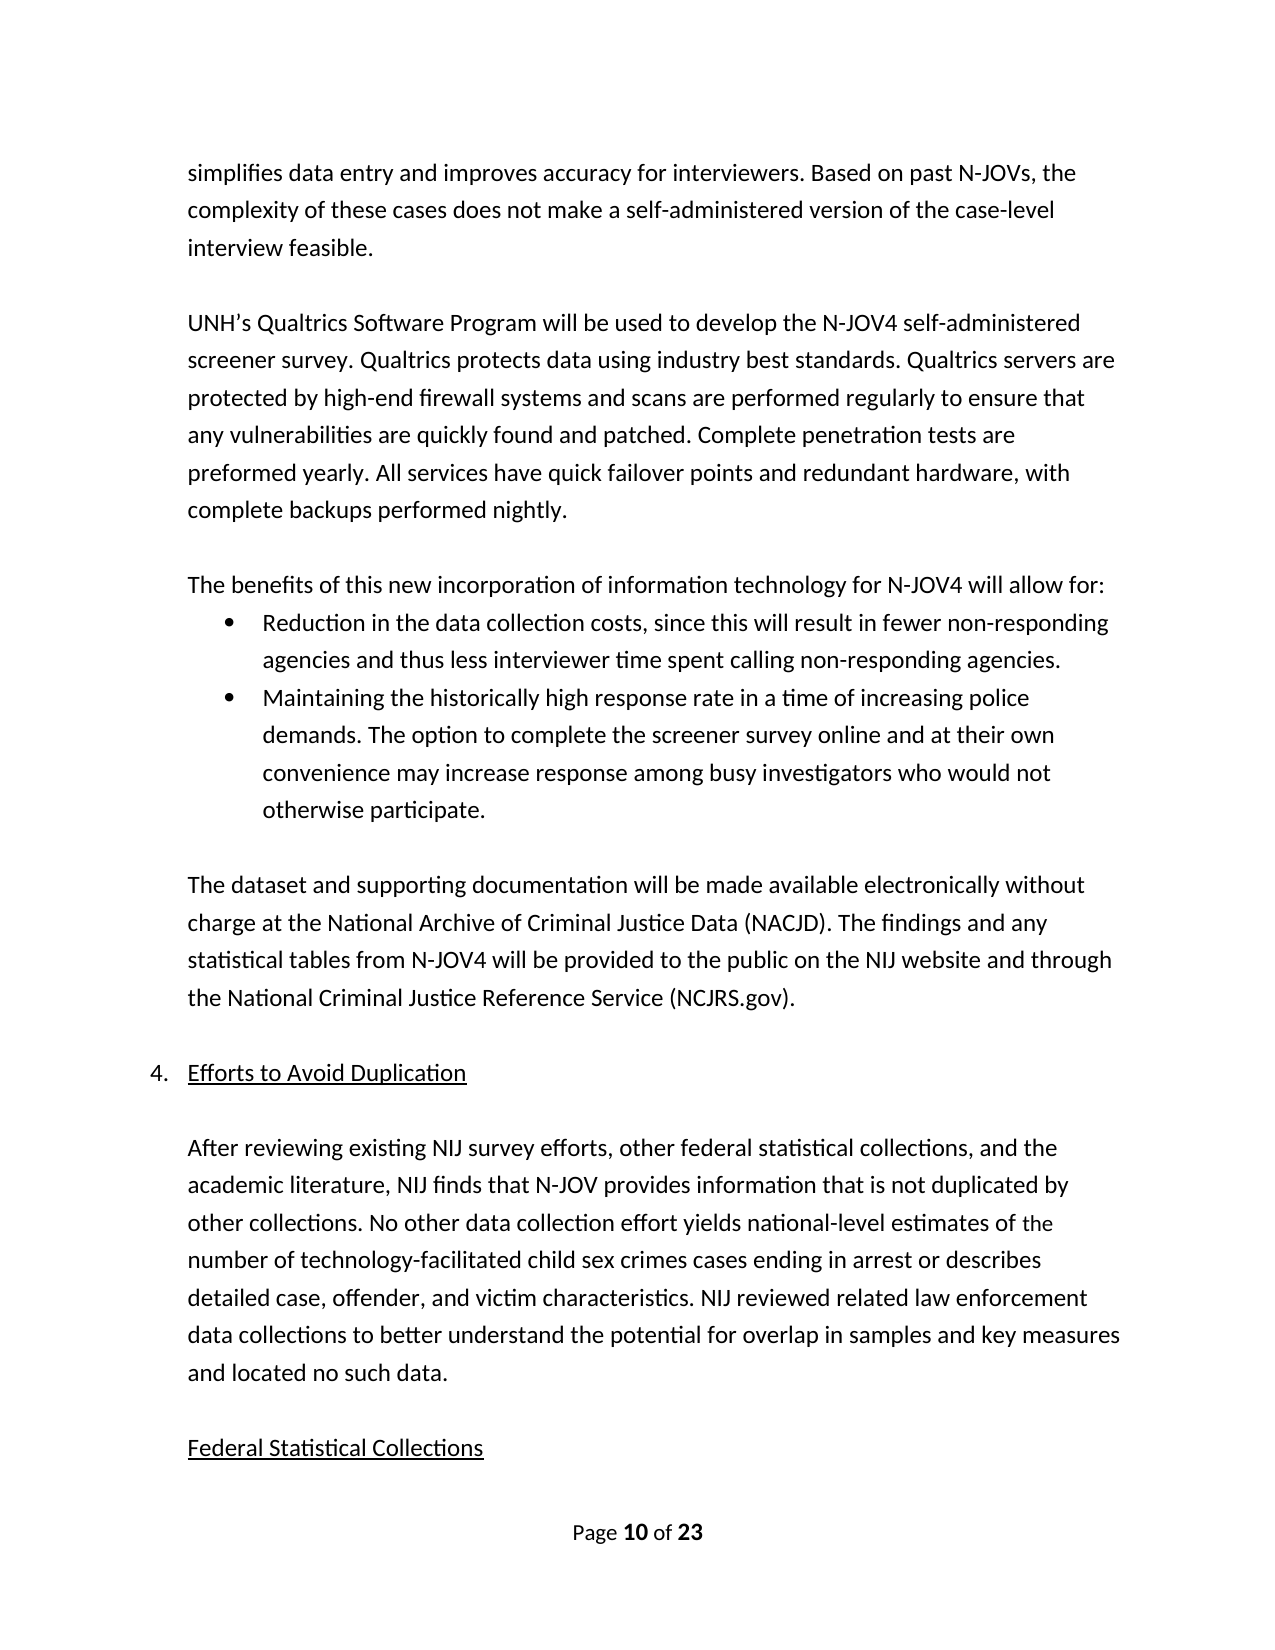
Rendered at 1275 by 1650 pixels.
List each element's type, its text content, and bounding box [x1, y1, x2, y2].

list The benefits of this new incorporation of information technology for N-JOV4 will allow for: [187, 562, 1125, 600]
list Maintaining the historically high response rate in a time of increasing police demands. The option to complete the screener survey online and at their own convenience may increase response among busy investigators who would not otherwise participate. [225, 675, 1125, 825]
list Federal Statistical Collections [187, 1425, 1125, 1462]
list UNH’s Qualtrics Software Program will be used to develop the N-JOV4 self-administered screener survey. Qualtrics protects data using industry best standards. Qualtrics servers are protected by high-end firewall systems and scans are performed regularly to ensure that any vulnerabilities are quickly found and patched. Complete penetration tests are preformed yearly. All services have quick failover points and redundant hardware, with complete backups performed nightly. [187, 300, 1125, 525]
list Efforts to Avoid Duplication [150, 1050, 1125, 1087]
list The dataset and supporting documentation will be made available electronically without charge at the National Archive of Criminal Justice Data (NACJD). The findings and any statistical tables from N-JOV4 will be provided to the public on the NIJ website and through the National Criminal Justice Reference Service (NCJRS.gov). [187, 862, 1125, 1012]
list Reduction in the data collection costs, since this will result in fewer non-responding agencies and thus less interviewer time spent calling non-responding agencies. [225, 600, 1125, 675]
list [187, 150, 1125, 262]
list After reviewing existing NIJ survey efforts, other federal statistical collections, and the academic literature, NIJ finds that N-JOV provides information that is not duplicated by other collections. No other data collection effort yields national-level estimates of the number of technology-facilitated child sex crimes cases ending in arrest or describes detailed case, offender, and victim characteristics. NIJ reviewed related law enforcement data collections to better understand the potential for overlap in samples and key measures and located no such data. [187, 1125, 1125, 1387]
